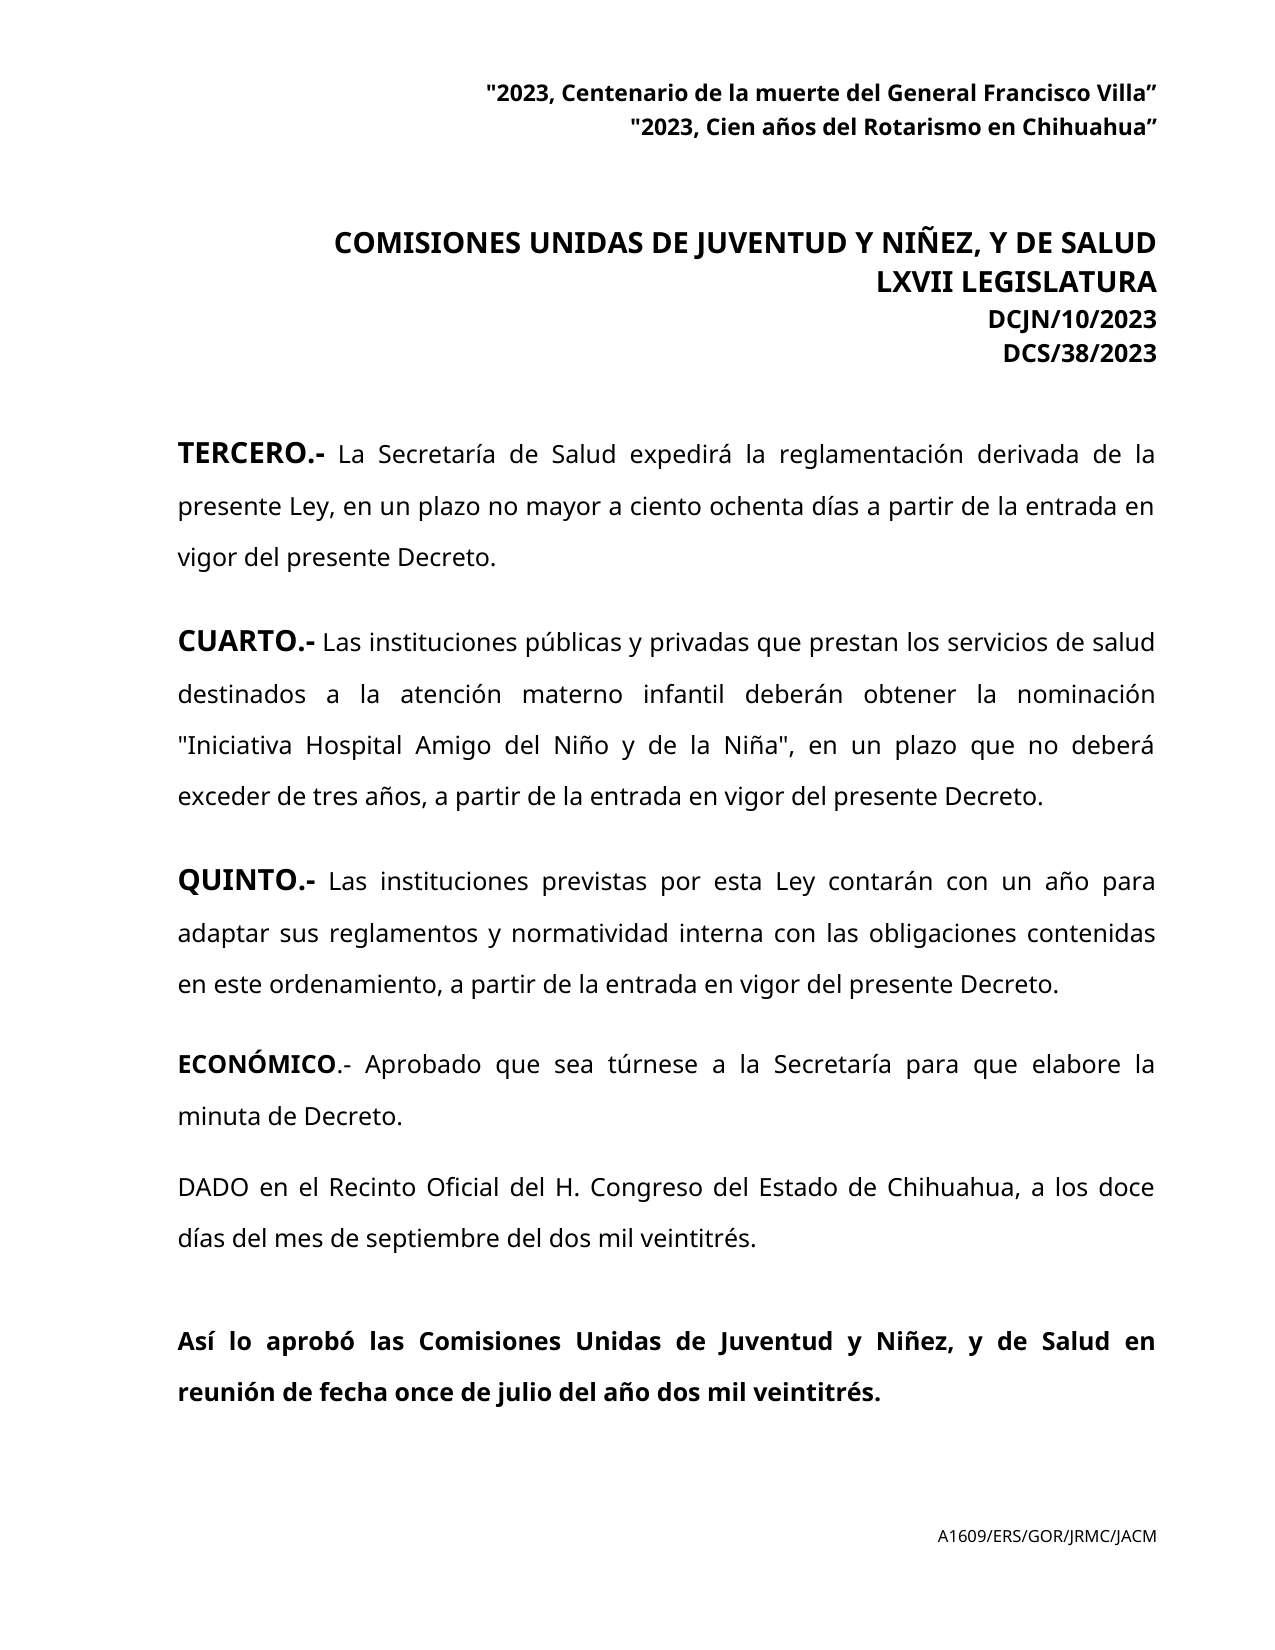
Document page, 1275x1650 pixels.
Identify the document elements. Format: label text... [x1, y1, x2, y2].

text CUARTO.- Las instituciones públicas y privadas que prestan los servicios de salud destinados a la atención materno infantil deberán obtener la nominación "Iniciativa Hospital Amigo del Niño y de la Niña", en un plazo que no deberá exceder de tres años, a partir de la entrada en vigor del presente Decreto. [177, 620, 1157, 813]
text TERCERO.- La Secretaría de Salud expedirá la reglamentación derivada de la presente Ley, en un plazo no mayor a ciento ochenta días a partir de la entrada en vigor del presente Decreto. [177, 432, 1157, 574]
text Así lo aprobó las Comisiones Unidas de Juventud y Niñez, y de Salud en reunión de fecha once de julio del año dos mil veintitrés. [177, 1323, 1157, 1408]
text QUINTO.- Las instituciones previstas por esta Ley contarán con un año para adaptar sus reglamentos y normatividad interna con las obligaciones contenidas en este ordenamiento, a partir de la entrada en vigor del presente Decreto. [177, 859, 1157, 1001]
text ECONÓMICO.- Aprobado que sea túrnese a la Secretaría para que elabore la minuta de Decreto. [177, 1047, 1157, 1132]
text DADO en el Recinto Oficial del H. Congreso del Estado de Chihuahua, a los doce días del mes de septiembre del dos mil veintitrés. [177, 1170, 1157, 1255]
